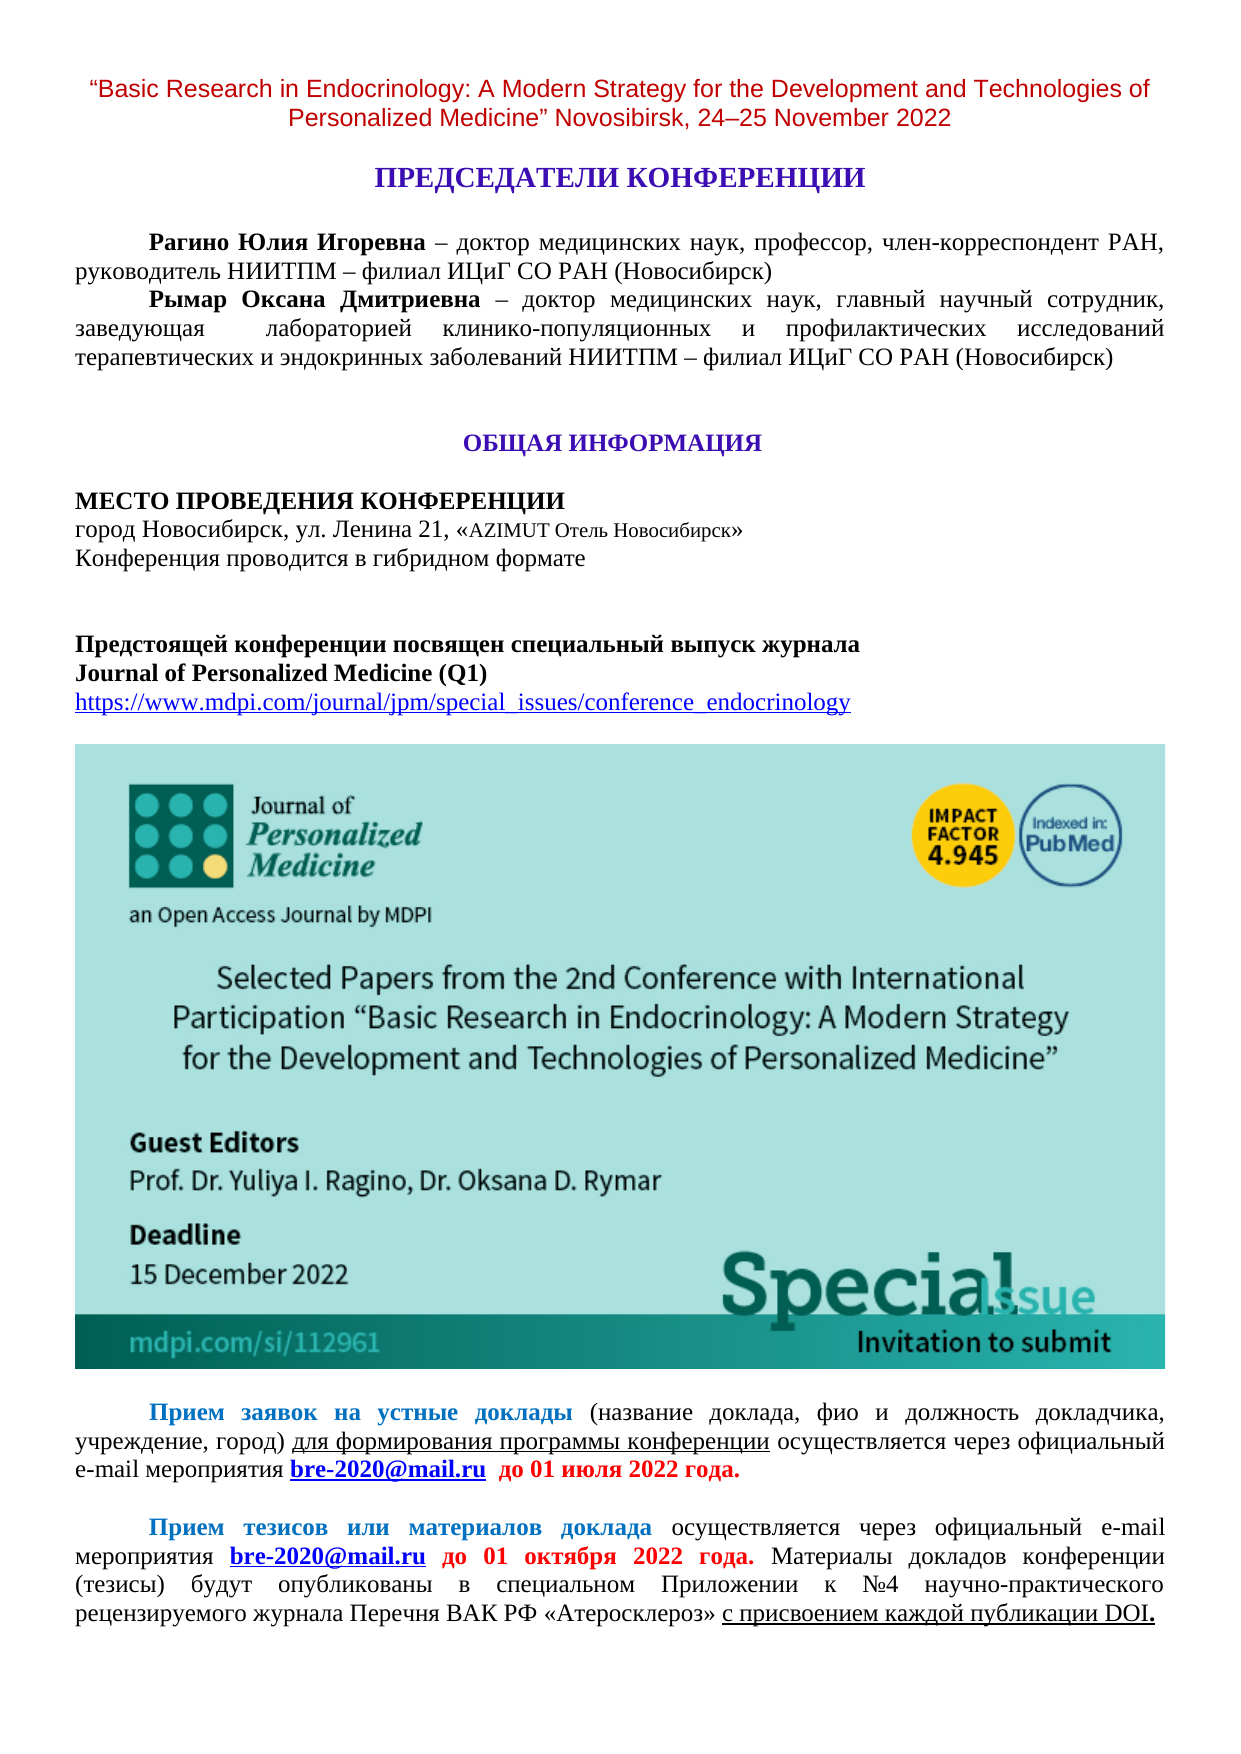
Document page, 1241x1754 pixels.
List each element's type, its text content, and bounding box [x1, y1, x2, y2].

text Предстоящей конференции посвящен специальный выпуск журнала [75, 629, 1165, 658]
text Journal of Personalized Medicine (Q1) [75, 658, 1165, 687]
text Прием тезисов или материалов доклада осуществляется через официальный e-mail мероприятия bre-2020@mail.ru до 01 октября 2022 года. Материалы докладов конференции (тезисы) будут опубликованы в специальном Приложении к №4 научно-практического рецензируемого журнала Перечня ВАК РФ «Атеросклероз» с присвоением каждой публикации DOI. [75, 1512, 1165, 1627]
text Конференция проводится в гибридном формате [75, 543, 1165, 572]
text ПРЕДСЕДАТЕЛИ КОНФЕРЕНЦИИ [75, 160, 1165, 193]
text ОБЩАЯ ИНФОРМАЦИЯ [37, 428, 1187, 457]
text город Новосибирск, ул. Ленина 21, «AZIMUT Отель Новосибирск» [75, 514, 1165, 543]
text Прием заявок на устные доклады (название доклада, фио и должность докладчика, учреждение, город) для формирования программы конференции осуществляется через официальный e-mail мероприятия bre-2020@mail.ru до 01 июля 2022 года. [75, 1397, 1165, 1483]
picture [75, 744, 1166, 1369]
text Рагино Юлия Игоревна – доктор медицинских наук, профессор, член-корреспондент РАН, руководитель НИИТПМ – филиал ИЦиГ СО РАН (Новосибирск) [75, 227, 1165, 284]
text МЕСТО ПРОВЕДЕНИЯ КОНФЕРЕНЦИИ [75, 486, 1165, 514]
text https://www.mdpi.com/journal/jpm/special_issues/conference_endocrinology [75, 687, 1165, 716]
text Рымар Оксана Дмитриевна – доктор медицинских наук, главный научный сотрудник, заведующая лабораторией клинико-популяционных и профилактических исследований терапевтических и эндокринных заболеваний НИИТПМ – филиал ИЦиГ СО РАН (Новосибирск) [75, 284, 1165, 371]
